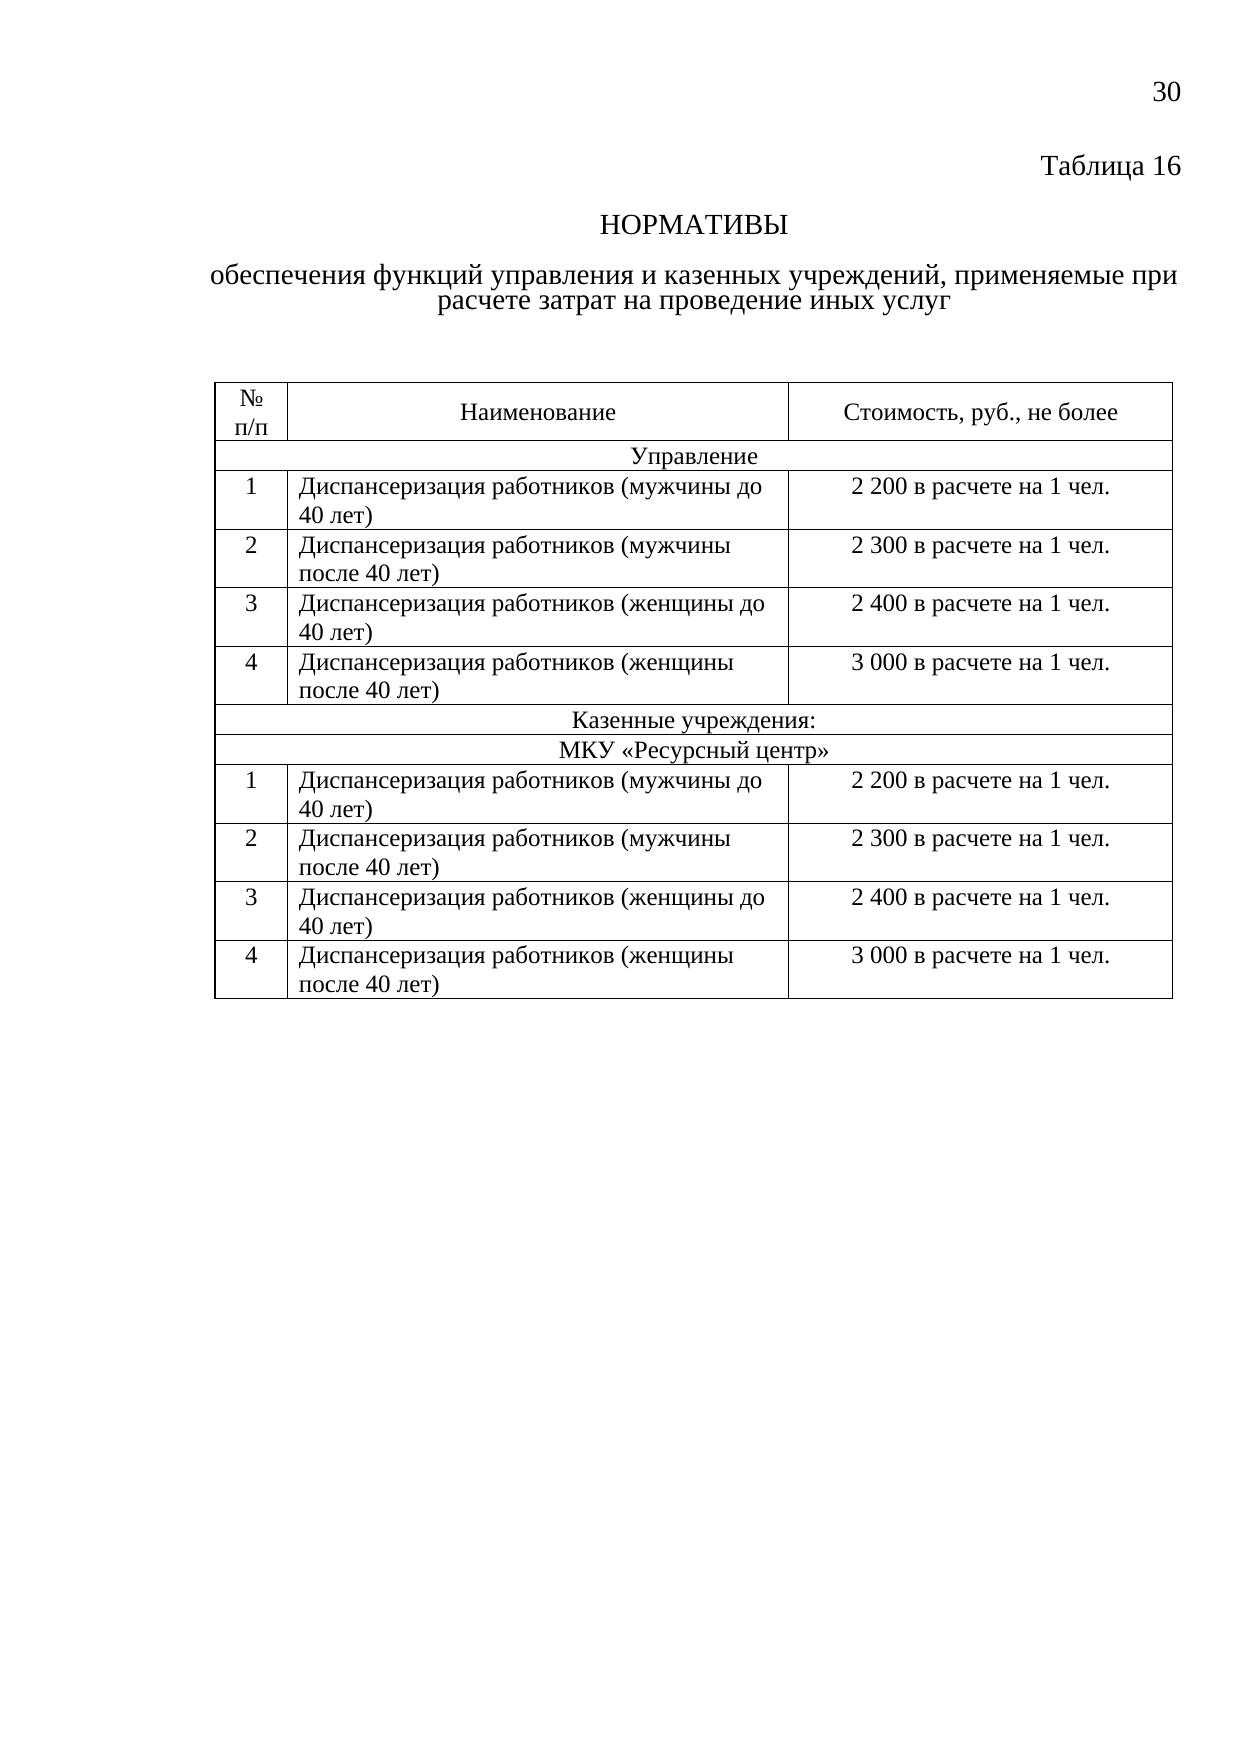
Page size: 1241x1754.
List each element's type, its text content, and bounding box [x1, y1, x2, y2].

table_header Стоимость, руб., не более [789, 383, 1172, 440]
table_cell 2 300 в расчете на 1 чел. [789, 530, 1172, 587]
table_cell 2 300 в расчете на 1 чел. [789, 824, 1172, 881]
table_header № п/п [216, 383, 287, 440]
table_cell Управление [216, 441, 1172, 470]
table_cell 2 400 в расчете на 1 чел. [789, 588, 1172, 646]
table_cell Диспансеризация работников (мужчины до 40 лет) [288, 765, 788, 822]
table_cell Диспансеризация работников (женщины после 40 лет) [288, 647, 788, 704]
table_cell МКУ «Ресурсный центр» [216, 735, 1172, 764]
table_cell Диспансеризация работников (женщины после 40 лет) [288, 941, 788, 998]
table_cell 3 000 в расчете на 1 чел. [789, 941, 1172, 998]
table_cell Диспансеризация работников (женщины до 40 лет) [288, 588, 788, 646]
text НОРМАТИВЫ [207, 215, 1181, 240]
table_cell Диспансеризация работников (мужчины после 40 лет) [288, 530, 788, 587]
table_cell 4 [216, 941, 287, 998]
table_cell 1 [216, 471, 287, 529]
table_header Наименование [288, 383, 788, 440]
table_cell 2 200 в расчете на 1 чел. [789, 765, 1172, 822]
table_cell Диспансеризация работников (женщины до 40 лет) [288, 882, 788, 939]
table_cell 2 400 в расчете на 1 чел. [789, 882, 1172, 939]
table_cell 4 [216, 647, 287, 704]
table_cell 2 [216, 824, 287, 881]
table_cell Казенные учреждения: [216, 705, 1172, 734]
table_cell 3 [216, 588, 287, 646]
table_cell 1 [216, 765, 287, 822]
table_cell Диспансеризация работников (мужчины до 40 лет) [288, 471, 788, 529]
text Таблица 16 [207, 148, 1181, 181]
table_cell 3 000 в расчете на 1 чел. [789, 647, 1172, 704]
table_cell 3 [216, 882, 287, 939]
text обеспечения функций управления и казенных учреждений, применяемые при расчете затрат на проведение иных услуг [207, 265, 1181, 315]
table_cell Диспансеризация работников (мужчины после 40 лет) [288, 824, 788, 881]
table_cell 2 200 в расчете на 1 чел. [789, 471, 1172, 529]
table_cell 2 [216, 530, 287, 587]
